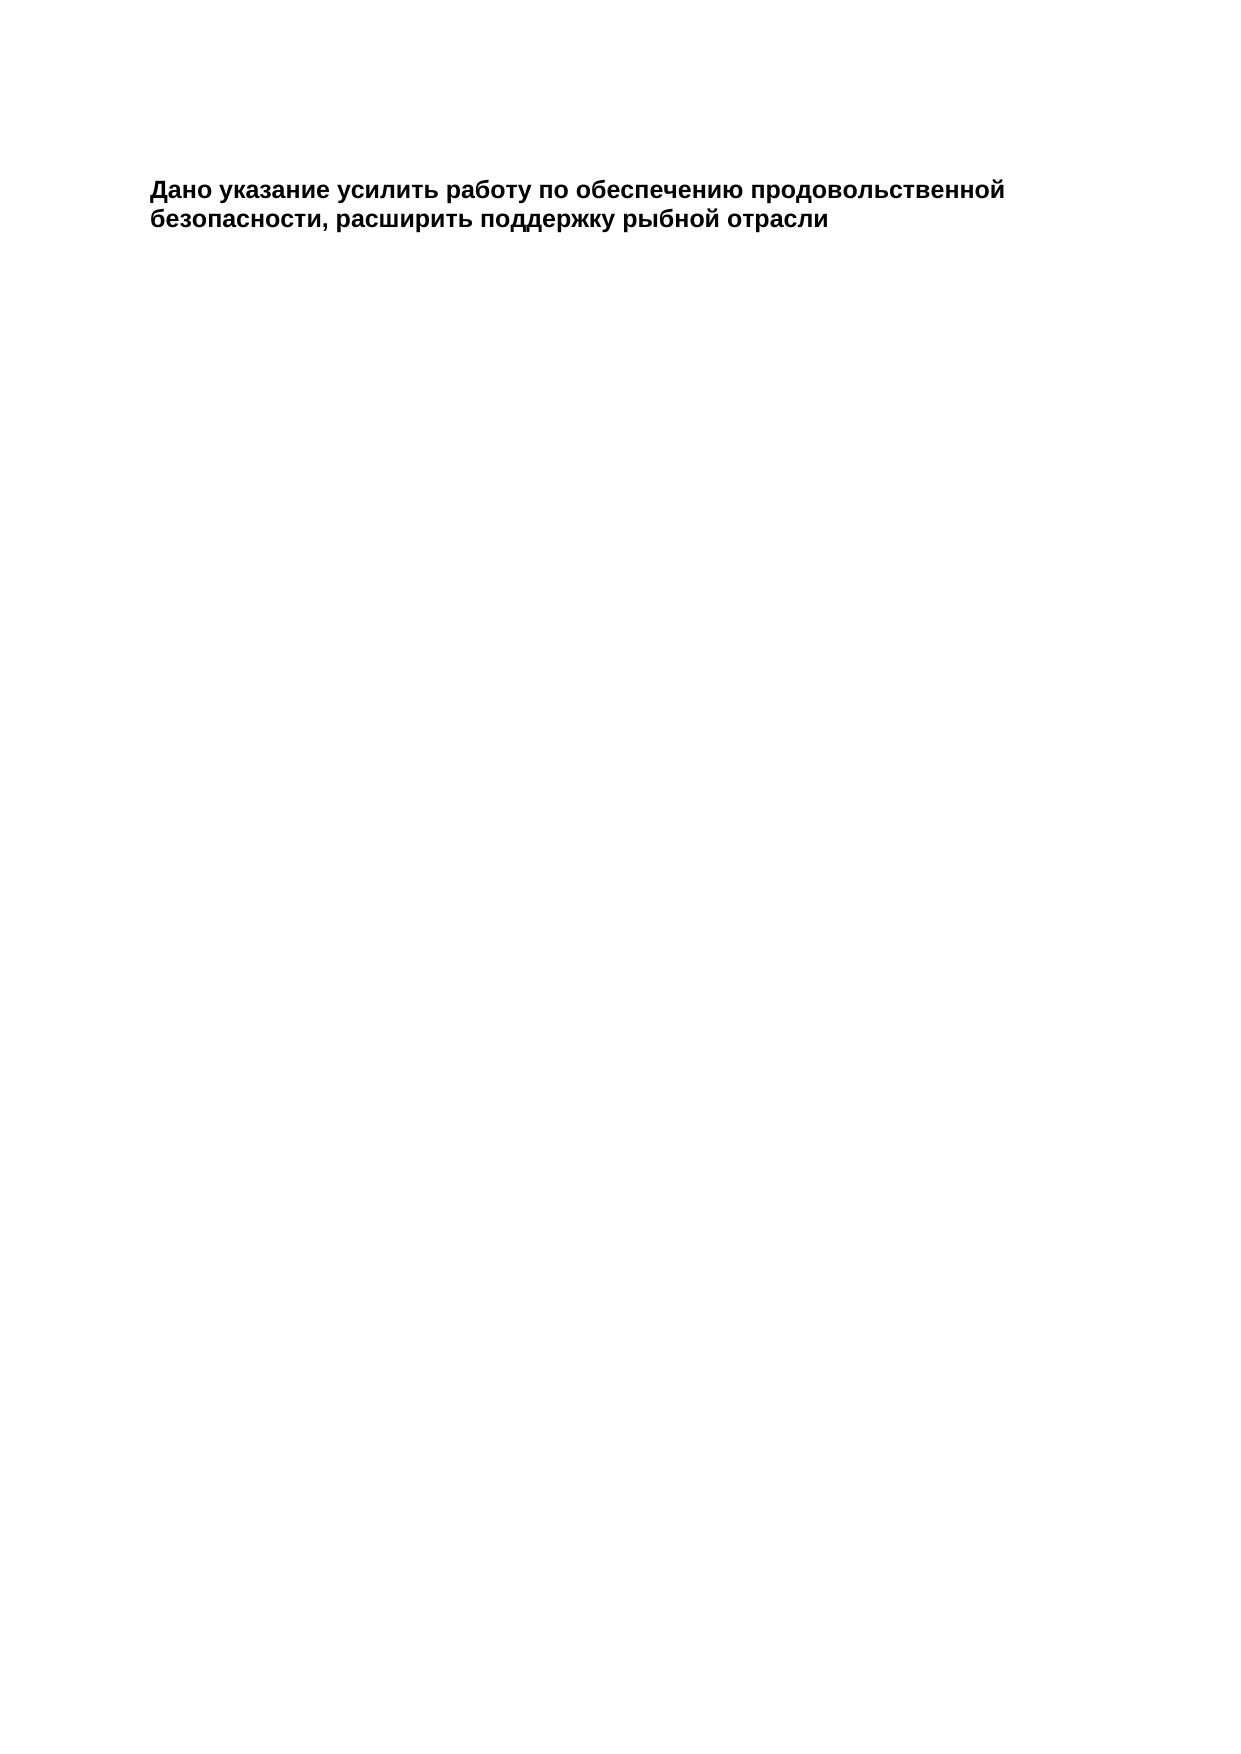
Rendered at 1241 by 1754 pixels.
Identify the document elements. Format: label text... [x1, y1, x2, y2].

subtitle Дано указание усилить работу по обеспечению продовольственной безопасности, расширить поддержку рыбной отрасли [150, 175, 1090, 232]
